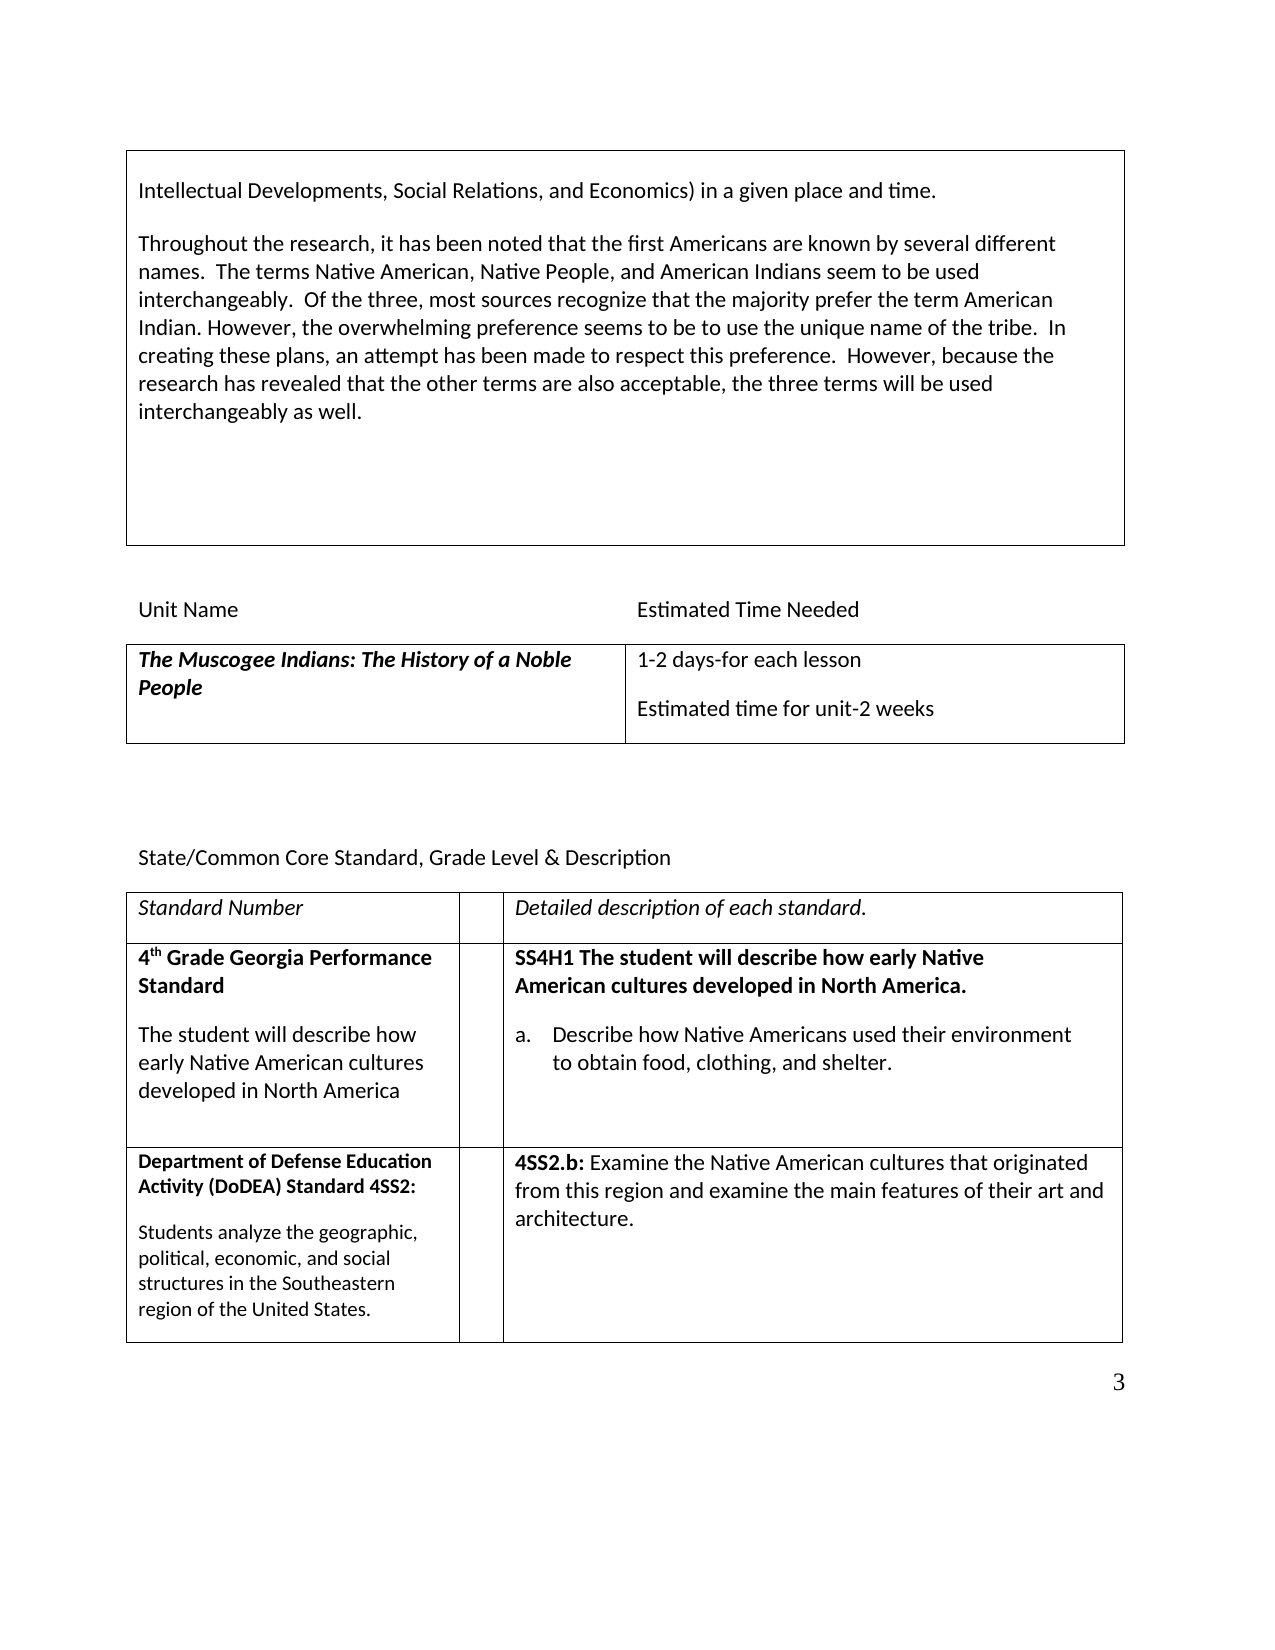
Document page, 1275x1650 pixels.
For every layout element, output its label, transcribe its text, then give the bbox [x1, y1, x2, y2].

table_cell SS4H1 The student will describe how early Native American cultures developed in North America. Describe how Native Americans used their environment to obtain food, clothing, and shelter. [504, 944, 1122, 1147]
table_header Unit Name [127, 595, 626, 644]
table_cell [127, 151, 1124, 544]
table_cell 4th Grade Georgia Performance Standard The student will describe how early Native American cultures developed in North America [127, 944, 459, 1147]
table_cell Department of Defense Education Activity (DoDEA) Standard 4SS2: Students analyze the geographic, political, economic, and social structures in the Southeastern region of the United States. [127, 1148, 459, 1342]
table_cell [460, 944, 503, 1147]
table_cell [460, 1148, 503, 1342]
table_header Estimated Time Needed [626, 595, 1124, 644]
table_cell 1-2 days-for each lesson Estimated time for unit-2 weeks [626, 645, 1124, 743]
table_cell [460, 893, 503, 942]
table_cell The Muscogee Indians: The History of a Noble People [127, 645, 625, 743]
table_header State/Common Core Standard, Grade Level & Description [127, 793, 1122, 892]
table_cell Standard Number [127, 893, 459, 942]
table_cell 4SS2.b: Examine the Native American cultures that originated from this region and examine the main features of their art and architecture. [504, 1148, 1122, 1342]
table_cell Detailed description of each standard. [504, 893, 1122, 942]
